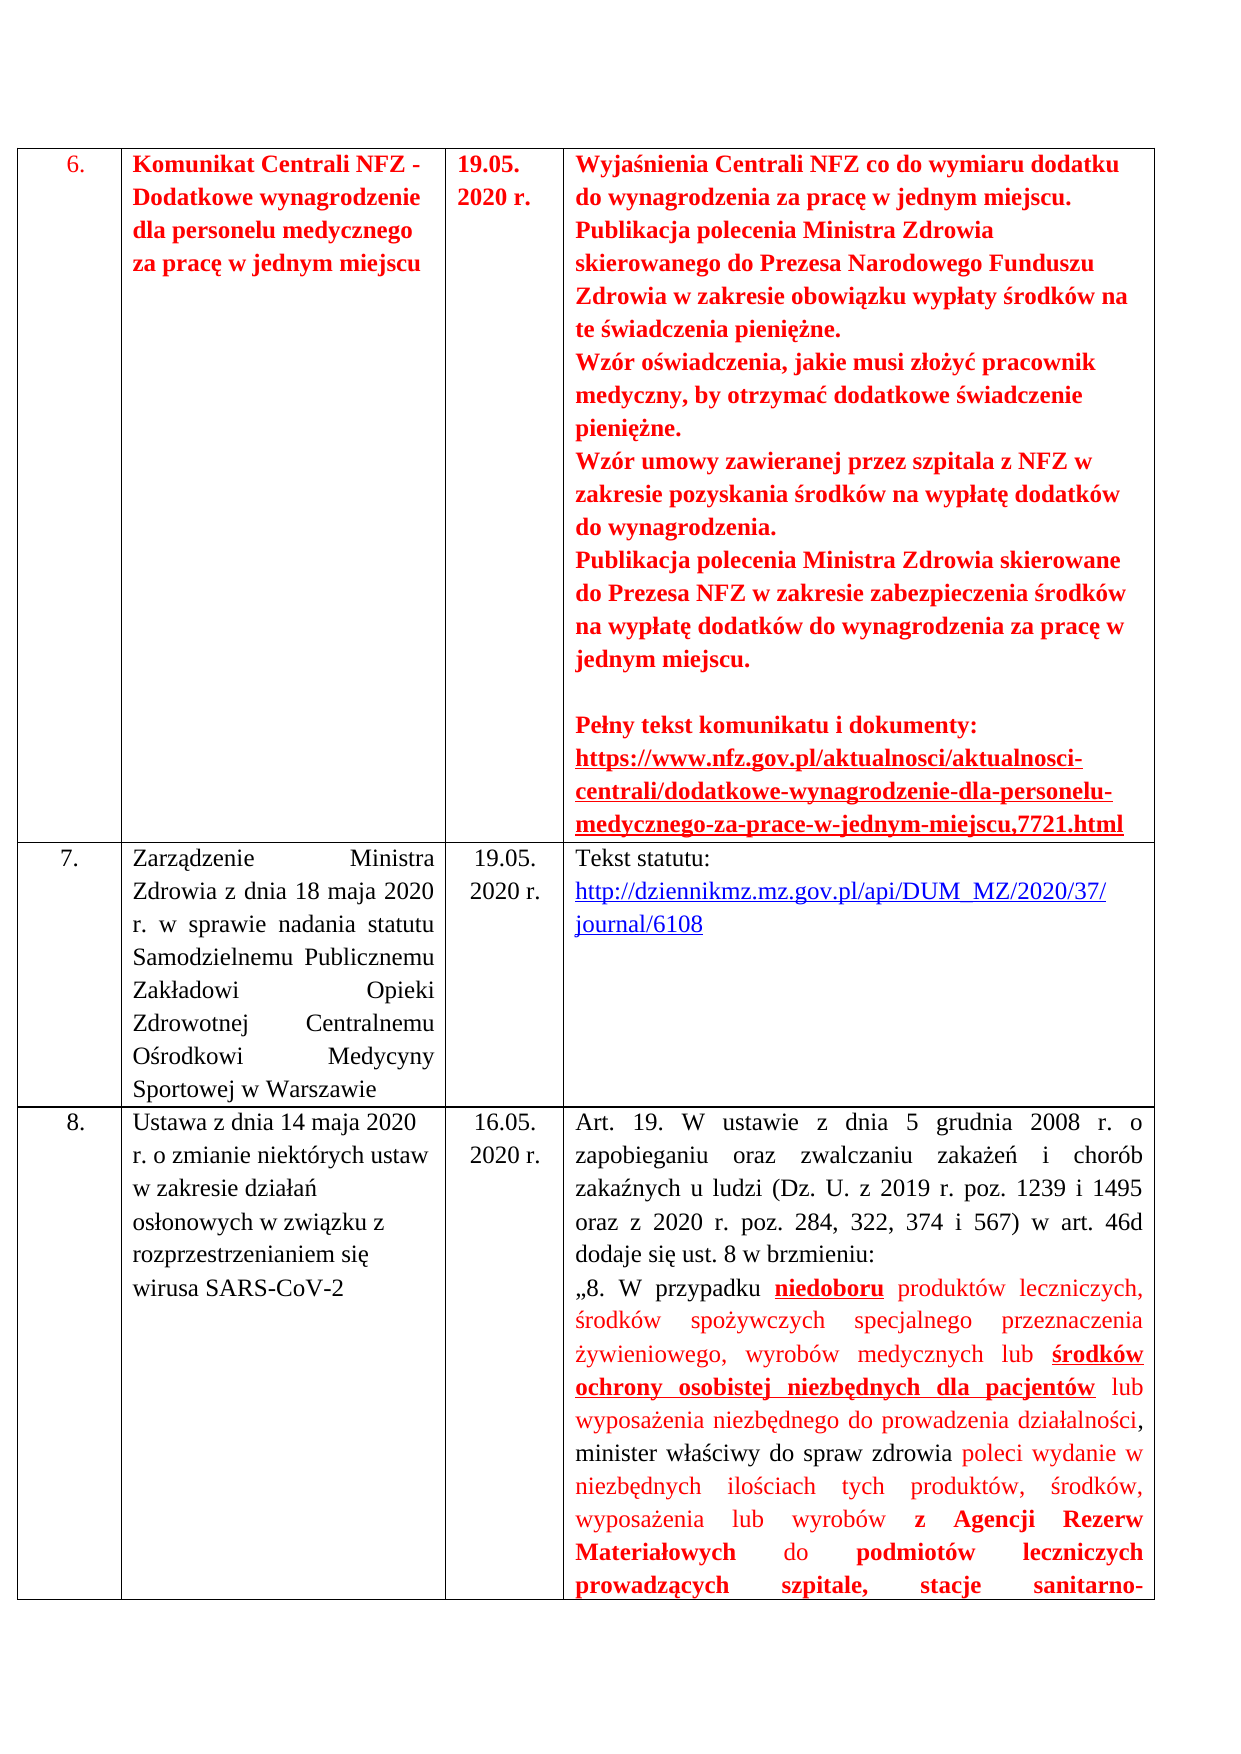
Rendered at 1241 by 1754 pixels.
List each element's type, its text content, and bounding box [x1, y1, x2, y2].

table_cell 16.05. 2020 r. [446, 1108, 563, 1598]
table_cell 7. [18, 843, 121, 1106]
table_cell 6. [18, 149, 121, 842]
table_cell Komunikat Centrali NFZ -Dodatkowe wynagrodzenie dla personelu medycznego za pracę w jednym miejscu [122, 149, 445, 842]
table_cell 19.05. 2020 r. [446, 149, 563, 842]
table_cell Wyjaśnienia Centrali NFZ co do wymiaru dodatku do wynagrodzenia za pracę w jednym miejscu. Publikacja polecenia Ministra Zdrowia skierowanego do Prezesa Narodowego Funduszu Zdrowia w zakresie obowiązku wypłaty środków na te świadczenia pieniężne. Wzór oświadczenia, jakie musi złożyć pracownik medyczny, by otrzymać dodatkowe świadczenie pieniężne. Wzór umowy zawieranej przez szpitala z NFZ w zakresie pozyskania środków na wypłatę dodatków do wynagrodzenia. Publikacja polecenia Ministra Zdrowia skierowane do Prezesa NFZ w zakresie zabezpieczenia środków na wypłatę dodatków do wynagrodzenia za pracę w jednym miejscu. Pełny tekst komunikatu i dokumenty: https://www.nfz.gov.pl/aktualnosci/aktualnosci-centrali/dodatkowe-wynagrodzenie-dla-personelu-medycznego-za-prace-w-jednym-miejscu,7721.html [564, 149, 1154, 842]
table_cell Tekst statutu: http://dziennikmz.mz.gov.pl/api/DUM_MZ/2020/37/journal/6108 [564, 843, 1154, 1106]
table_cell 8. [18, 1108, 121, 1598]
table_cell Zarządzenie Ministra Zdrowia z dnia 18 maja 2020 r. w sprawie nadania statutu Samodzielnemu Publicznemu Zakładowi Opieki Zdrowotnej Centralnemu Ośrodkowi Medycyny Sportowej w Warszawie [122, 843, 445, 1106]
table_cell 19.05. 2020 r. [446, 843, 563, 1106]
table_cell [564, 1108, 1154, 1598]
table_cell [122, 1108, 445, 1598]
